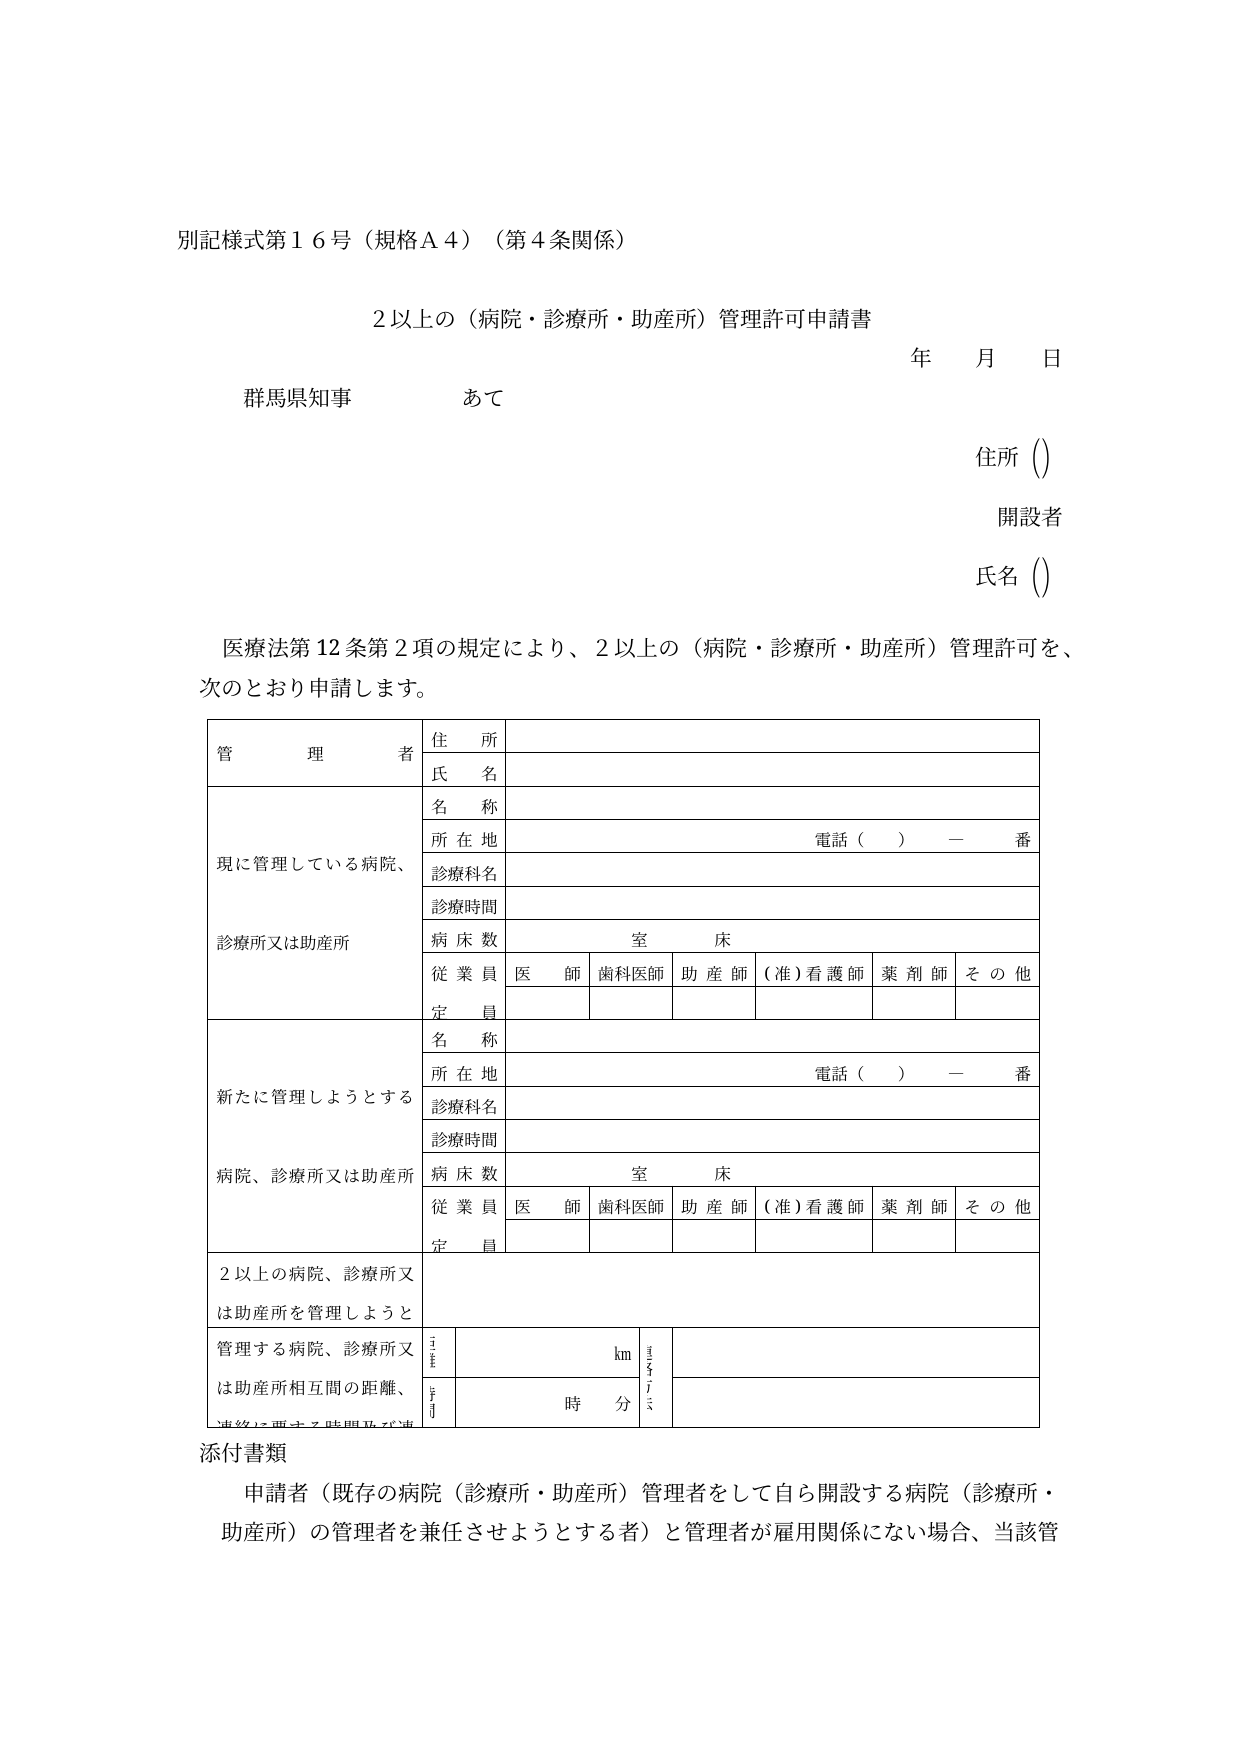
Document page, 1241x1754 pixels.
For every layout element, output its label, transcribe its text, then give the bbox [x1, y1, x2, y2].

table_cell 所在地 [423, 820, 505, 852]
table_cell 助産師 [673, 953, 755, 986]
text ２以上の（病院・診療所・助産所）管理許可申請書 [177, 298, 1063, 338]
table_cell 病床数 [423, 920, 505, 952]
table_cell (准)看護師 [756, 953, 872, 986]
table_cell (准)看護師 [756, 1187, 872, 1219]
table_header [506, 720, 1039, 752]
table_cell 診療科名 [423, 853, 505, 886]
text 開設者 [177, 496, 1063, 536]
table_cell 診療時間 [423, 1120, 505, 1152]
table_cell 氏名 [423, 753, 505, 786]
table_cell [506, 1120, 1039, 1152]
table_cell 従業員 定員 [423, 1187, 505, 1252]
table_cell [873, 1220, 955, 1252]
text 住所（） [177, 417, 1063, 496]
table_cell 診療時間 [423, 887, 505, 919]
table_cell 室 床 [506, 1153, 1039, 1186]
text 氏名（） [177, 536, 1063, 615]
table_cell 時間 [423, 1378, 455, 1427]
text 別記様式第１６号（規格Ａ４）（第４条関係） [177, 219, 1063, 258]
table_cell 連絡方法 [640, 1328, 672, 1427]
table_cell [506, 987, 589, 1019]
table_cell [673, 987, 755, 1019]
table_cell [873, 987, 955, 1019]
table_cell 医師 [506, 1187, 589, 1219]
table_cell 新たに管理しようとする 病院、診療所又は助産所 [208, 1020, 422, 1252]
table_cell [756, 987, 872, 1019]
table_cell [673, 1378, 1039, 1427]
table_cell [506, 1220, 589, 1252]
table_cell 管理する病院、診療所又は助産所相互間の距離、連絡に要する時間及び連絡方法 [208, 1328, 422, 1427]
table_header 住所 [423, 720, 505, 752]
table_cell ㎞ [456, 1328, 639, 1377]
table_cell [590, 987, 672, 1019]
table_cell 所在地 [423, 1053, 505, 1086]
text 添付書類 [177, 1432, 1063, 1472]
table_cell [956, 987, 1039, 1019]
table_cell 名称 [423, 787, 505, 819]
table_cell 時 分 [456, 1378, 639, 1427]
table_cell [956, 1220, 1039, 1252]
table_cell [423, 1253, 1039, 1327]
table_cell 助産師 [673, 1187, 755, 1219]
table_cell 歯科医師 [590, 1187, 672, 1219]
table_cell [506, 1020, 1039, 1052]
table_cell 現に管理している病院、 診療所又は助産所 [208, 787, 422, 1019]
table_cell 電話（ ） ― 番 [506, 820, 1039, 852]
table_cell [673, 1220, 755, 1252]
table_cell [590, 1220, 672, 1252]
table_cell 従業員 定員 [423, 953, 505, 1019]
table_header 管理者 [208, 720, 422, 786]
table_cell [756, 1220, 872, 1252]
table_cell 名称 [423, 1020, 505, 1052]
table_cell その他 [956, 1187, 1039, 1219]
table_cell [506, 753, 1039, 786]
text 年 月 日 [177, 338, 1063, 377]
table_cell 診療科名 [423, 1087, 505, 1119]
text 群馬県知事 あて [177, 377, 1063, 417]
table_cell [506, 853, 1039, 886]
table_cell 薬剤師 [873, 1187, 955, 1219]
table_cell 病床数 [423, 1153, 505, 1186]
table_cell ２以上の病院、診療所又は助産所を管理しようとする理由 [208, 1253, 422, 1327]
table_cell [673, 1328, 1039, 1377]
table_cell [506, 1087, 1039, 1119]
table_cell [506, 787, 1039, 819]
table_cell 室 床 [506, 920, 1039, 952]
table_cell [506, 887, 1039, 919]
table_cell 医師 [506, 953, 589, 986]
table_cell 距離 [423, 1328, 455, 1377]
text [177, 1472, 1063, 1551]
table_cell その他 [956, 953, 1039, 986]
table_cell 歯科医師 [590, 953, 672, 986]
text 医療法第12条第２項の規定により、２以上の（病院・診療所・助産所）管理許可を、次のとおり申請します。 [177, 627, 1063, 706]
table_cell 薬剤師 [873, 953, 955, 986]
table_cell 電話（ ） ― 番 [506, 1053, 1039, 1086]
